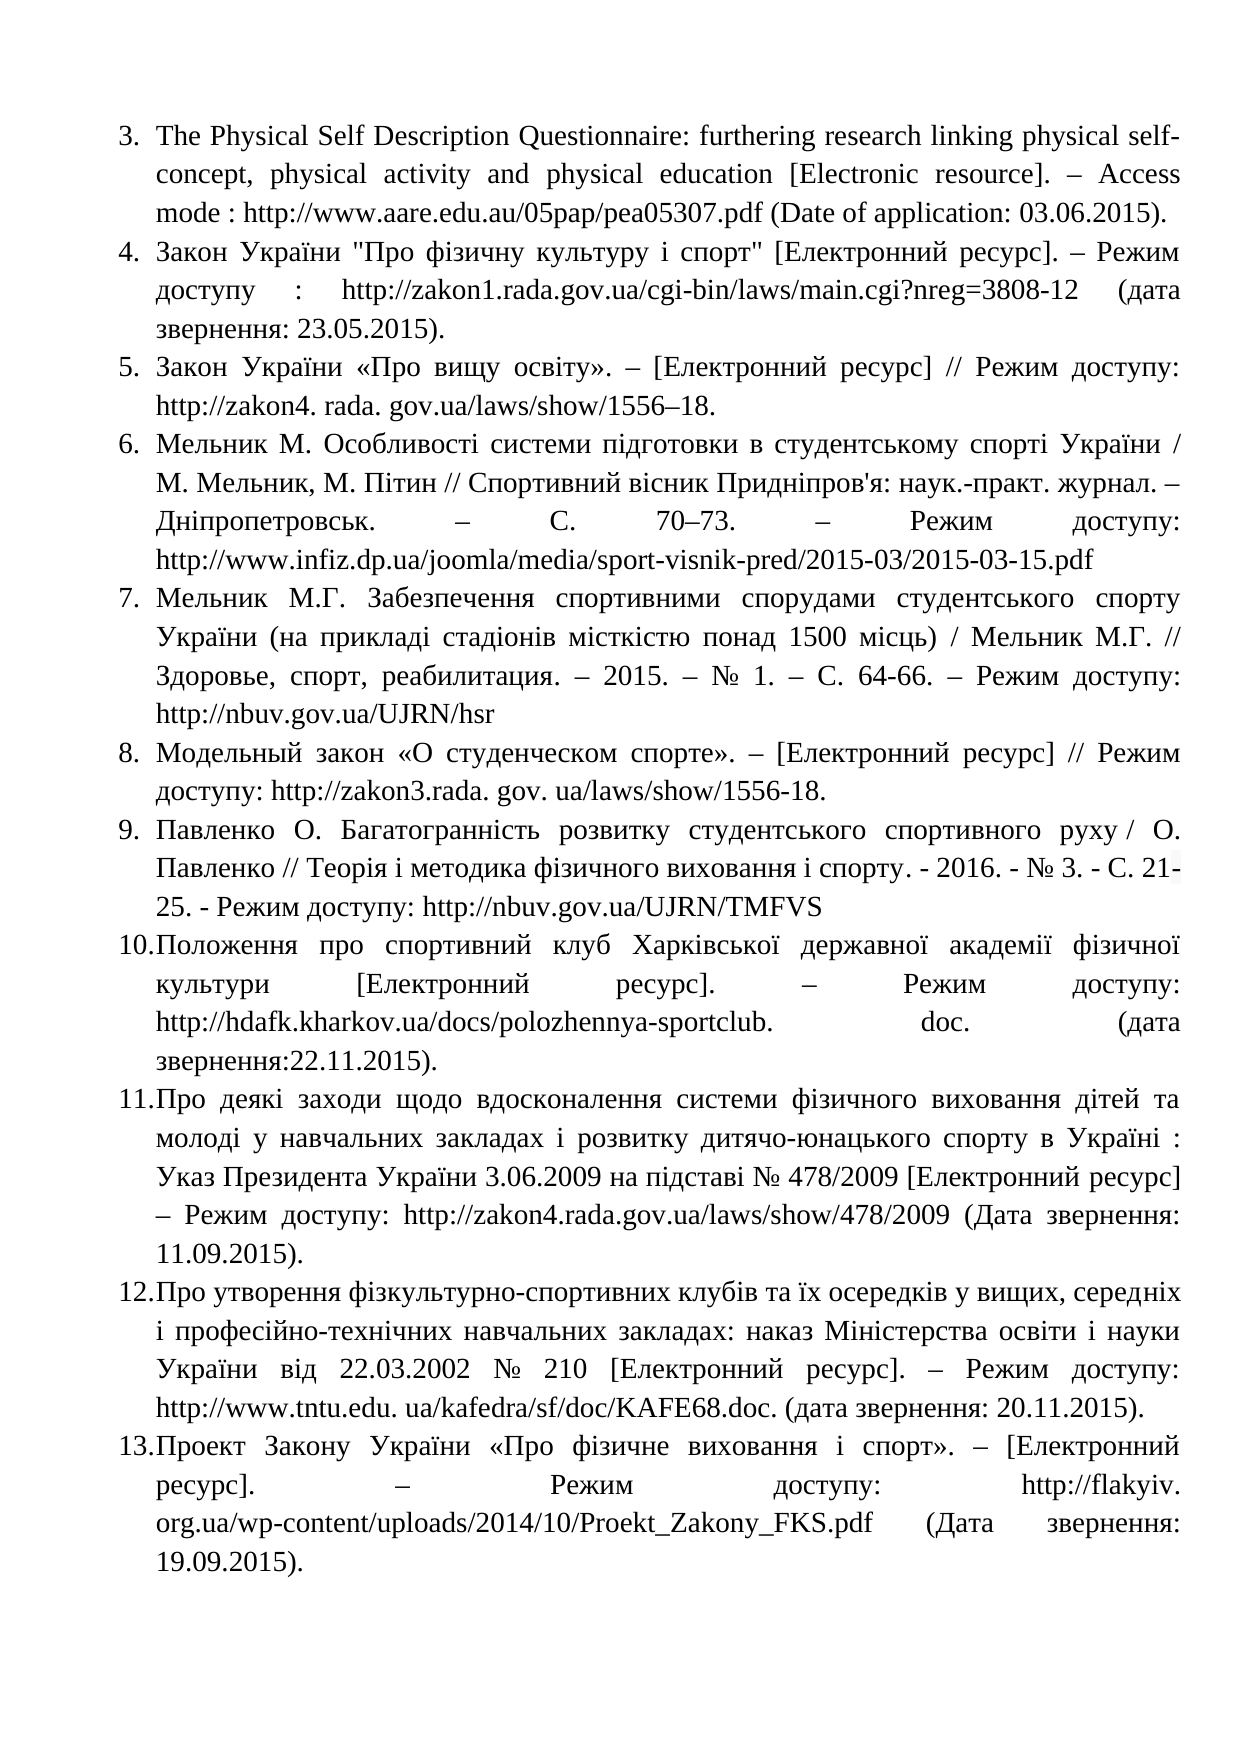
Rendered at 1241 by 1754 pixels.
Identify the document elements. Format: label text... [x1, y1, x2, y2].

list Мельник М.Г. Забезпечення спортивними спорудами студентського спорту України (на прикладі стадіонів місткістю понад 1500 місць) / Мельник М.Г. // Здоровье, спорт, реабилитация. – 2015. – № 1. – С. 64-66. – Режим доступу: http://nbuv.gov.ua/UJRN/hsr [118, 581, 1181, 730]
list Мельник М. Особливості системи підготовки в студентському спорті України / М. Мельник, М. Пітин // Спортивний вісник Придніпров'я: наук.-практ. журнал. – Дніпропетровськ. – С. 70–73. – Режим доступу: http://www.infiz.dp.ua/joomla/media/sport-visnik-pred/2015-03/2015-03-15.pdf [118, 426, 1181, 576]
list Павленко О. Багатогранність розвитку студентського спортивного руху / О. Павленко // Теорія і методика фізичного виховання і спорту. - 2016. - № 3. - С. 21-25. - Режим доступу: http://nbuv.gov.ua/UJRN/TMFVS [118, 812, 1181, 922]
list Положення про спортивний клуб Харківської державної академії фізичної культури [Електронний ресурс]. – Режим доступу: http://hdafk.kharkov.ua/docs/polozhennya-sportclub. doc. (дата звернення:22.11.2015). [118, 927, 1181, 1077]
list The Physical Self Description Questionnaire: furthering research linking physical self-concept, physical activity and physical education [Electronic resource]. – Access mode : http://www.aare.edu.au/05pap/pea05307.pdf (Date of application: 03.06.2015). [118, 118, 1181, 229]
list Про деякі заходи щодо вдосконалення системи фізичного виховання дітей та молоді у навчальних закладах і розвитку дитячо-юнацького спорту в Україні : Указ Президента України 3.06.2009 на підставі № 478/2009 [Електронний ресурс] – Режим доступу: http://zakon4.rada.gov.ua/laws/show/478/2009 (Дата звернення: 11.09.2015). [118, 1082, 1181, 1269]
list Закон України «Про вищу освіту». – [Електронний ресурс] // Режим доступу: http://zakon4. rada. gov.ua/laws/show/1556–18. [118, 349, 1181, 421]
list Проект Закону України «Про фізичне виховання і спорт». – [Електронний ресурс]. – Режим доступу: http://flakyiv. org.ua/wp-content/uploads/2014/10/Proekt_Zakony_FKS.pdf (Дата звернення: 19.09.2015). [118, 1428, 1181, 1578]
list Про утворення фізкультурно-спортивних клубів та їх осередків у вищих, середніх і професійно-технічних навчальних закладах: наказ Міністерства освіти і науки України від 22.03.2002 № 210 [Електронний ресурс]. – Режим доступу: http://www.tntu.edu. ua/kafedra/sf/doc/KAFE68.doc. (дата звернення: 20.11.2015). [118, 1274, 1181, 1423]
list Модельный закон «О студенческом спорте». – [Електронний ресурс] // Режим доступу: http://zakon3.rada. gov. ua/laws/show/1556-18. [118, 735, 1181, 807]
list Закон України "Про фізичну культуру і спорт" [Електронний ресурс]. – Режим доступу : http://zakon1.rada.gov.ua/cgi-bin/laws/main.cgi?nreg=3808-12 (дата звернення: 23.05.2015). [118, 234, 1181, 344]
